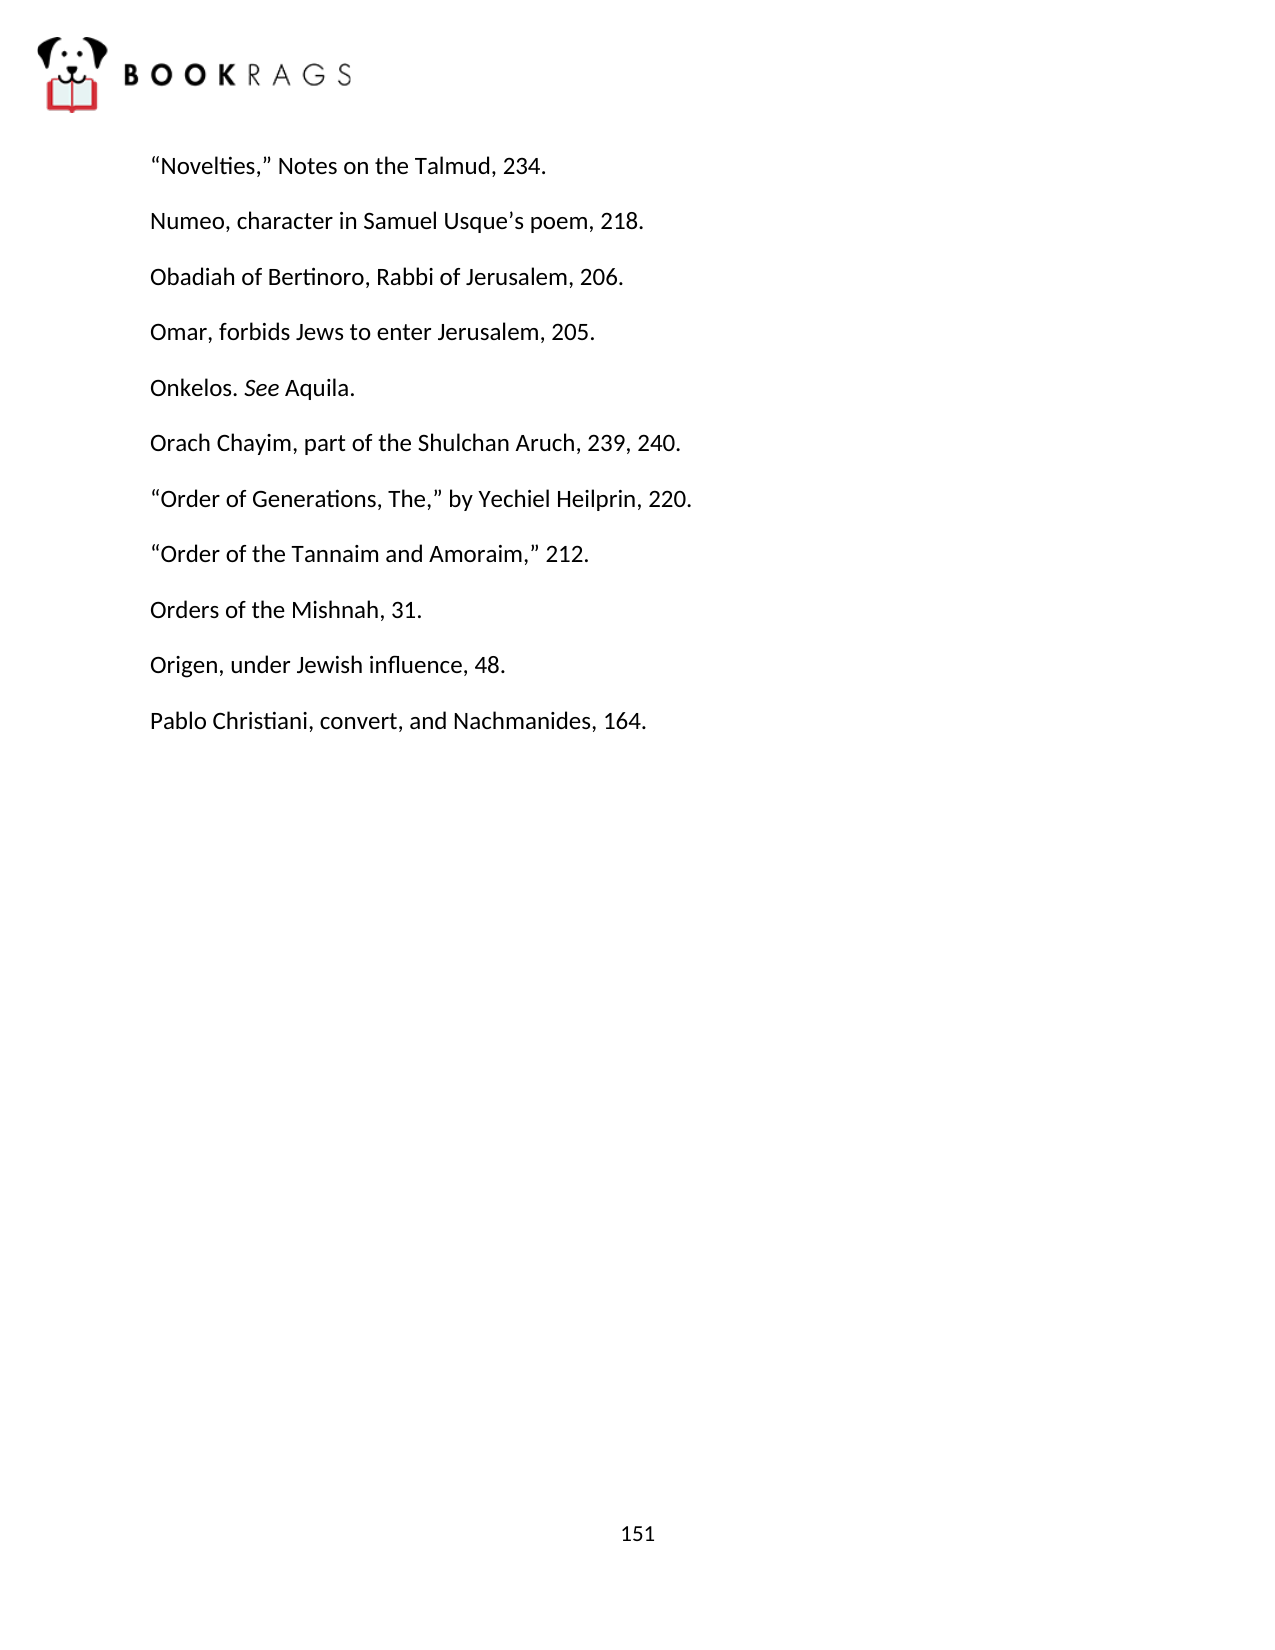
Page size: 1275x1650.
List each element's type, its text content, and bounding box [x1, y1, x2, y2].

text Origen, under Jewish influence, 48. [150, 650, 1125, 680]
text Numeo, character in Samuel Usque’s poem, 218. [150, 206, 1125, 236]
text Orders of the Mishnah, 31. [150, 594, 1125, 625]
text “Novelties,” Notes on the Talmud, 234. [150, 150, 1125, 181]
text Obadiah of Bertinoro, Rabbi of Jerusalem, 206. [150, 261, 1125, 292]
text “Order of Generations, The,” by Yechiel Heilprin, 220. [150, 483, 1125, 514]
text Pablo Christiani, convert, and Nachmanides, 164. [150, 705, 1125, 736]
text Orach Chayim, part of the Shulchan Aruch, 239, 240. [150, 428, 1125, 458]
picture [37, 37, 351, 113]
text “Order of the Tannaim and Amoraim,” 212. [150, 539, 1125, 569]
text Omar, forbids Jews to enter Jerusalem, 205. [150, 317, 1125, 347]
text Onkelos. See Aquila. [150, 372, 1125, 403]
